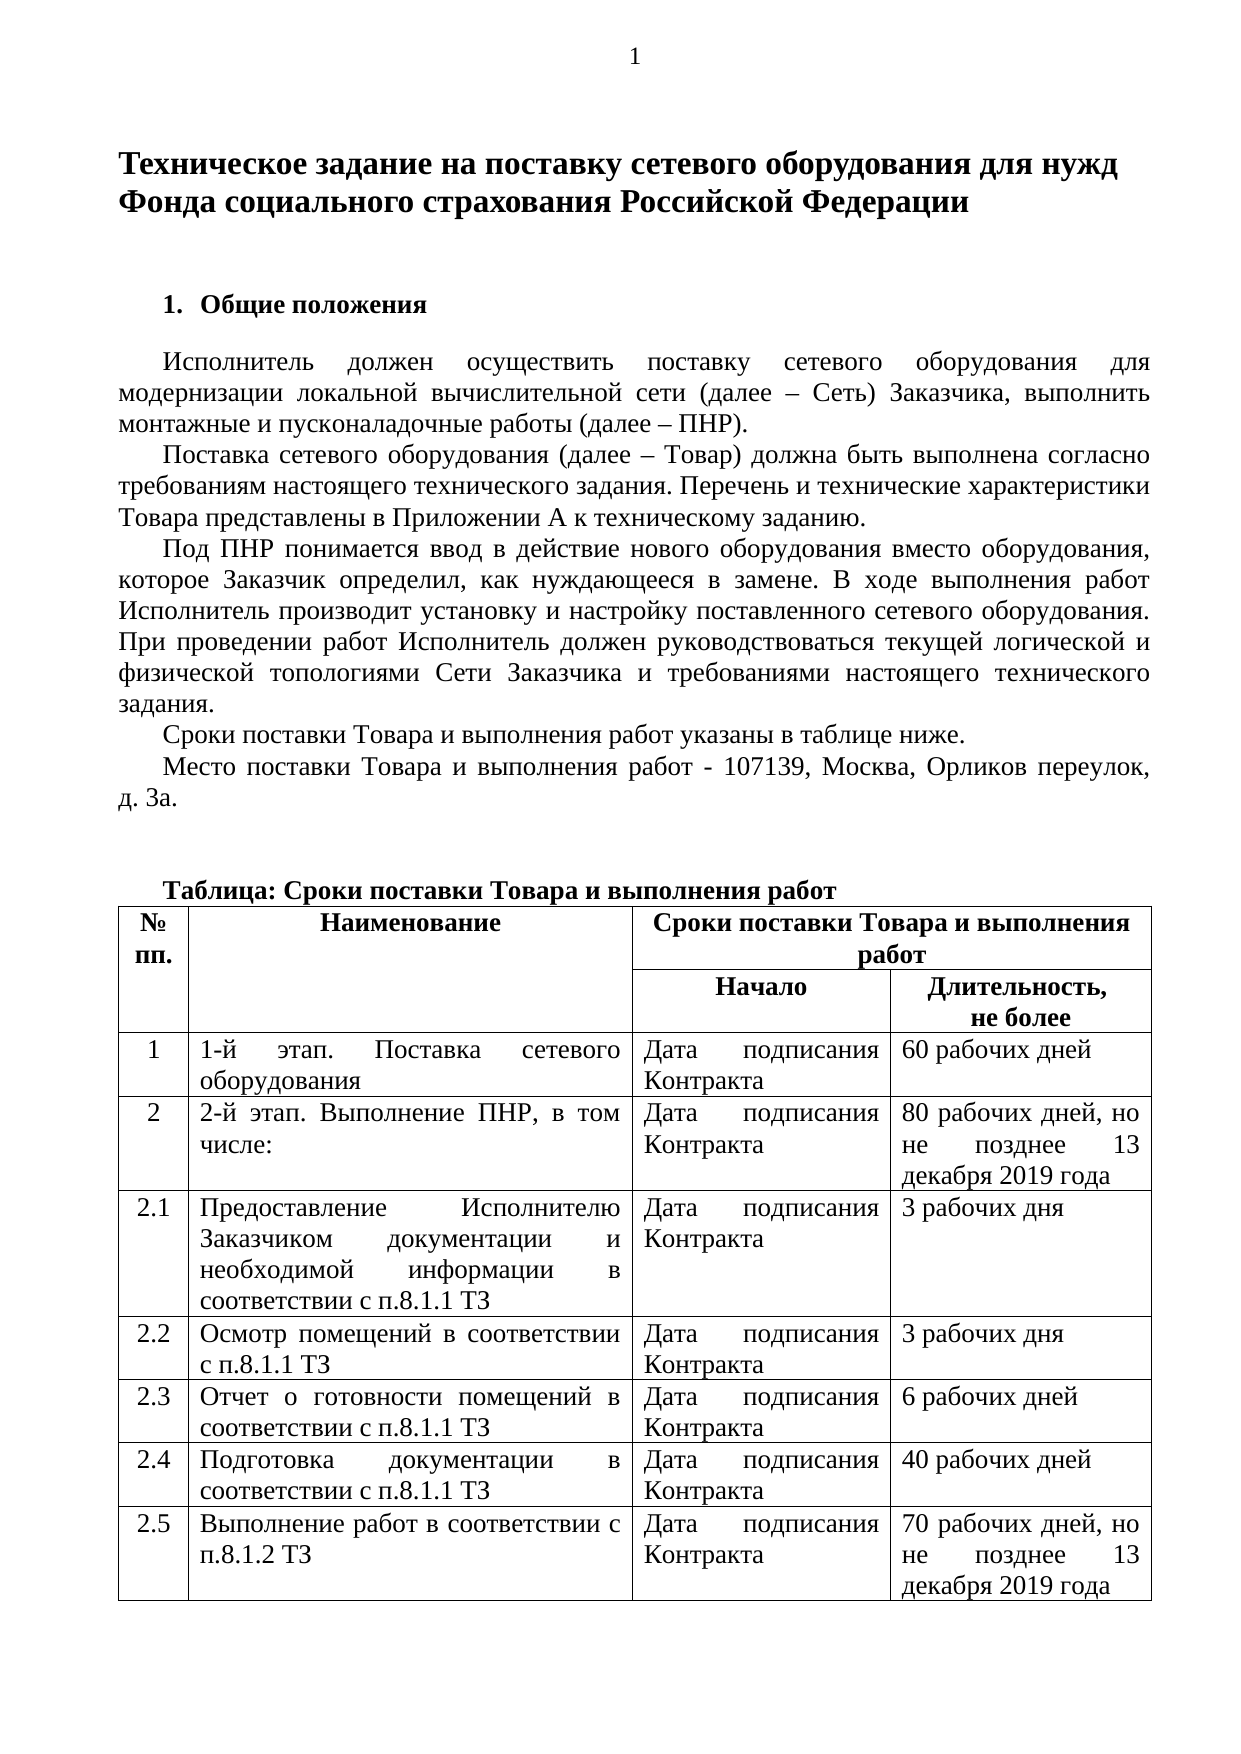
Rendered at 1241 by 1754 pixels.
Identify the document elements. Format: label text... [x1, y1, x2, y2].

text Поставка сетевого оборудования (далее – Товар) должна быть выполнена согласно требованиям настоящего технического задания. Перечень и технические характеристики Товара представлены в Приложении А к техническому заданию. [118, 438, 1152, 532]
table_header Сроки поставки Товара и выполнения работ [633, 907, 1151, 969]
text Исполнитель должен осуществить поставку сетевого оборудования для модернизации локальной вычислительной сети (далее – Сеть) Заказчика, выполнить монтажные и пусконаладочные работы (далее – ПНР). [118, 345, 1152, 438]
table_cell 40 рабочих дней [891, 1443, 1151, 1506]
table_cell 3 рабочих дня [891, 1317, 1151, 1379]
text Таблица: Сроки поставки Товара и выполнения работ [118, 874, 1152, 906]
text Под ПНР понимается ввод в действие нового оборудования вместо оборудования, которое Заказчик определил, как нуждающееся в замене. В ходе выполнения работ Исполнитель производит установку и настройку поставленного сетевого оборудования. При проведении работ Исполнитель должен руководствоваться текущей логической и физической топологиями Сети Заказчика и требованиями настоящего технического задания. [118, 532, 1152, 719]
table_cell Дата подписания Контракта [633, 1380, 890, 1442]
table_cell 60 рабочих дней [891, 1033, 1151, 1096]
table_cell 80 рабочих дней, но не позднее 13 декабря 2019 года [891, 1097, 1151, 1190]
table_cell Предоставление Исполнителю Заказчиком документации и необходимой информации в соответствии с п.8.1.1 ТЗ [189, 1191, 632, 1316]
table_cell 6 рабочих дней [891, 1380, 1151, 1442]
text Место поставки Товара и выполнения работ - 107139, Москва, Орликов переулок, д. 3а. [118, 750, 1152, 812]
table_cell 70 рабочих дней, но не позднее 13 декабря 2019 года [891, 1507, 1151, 1600]
table_cell Дата подписания Контракта [633, 1317, 890, 1379]
table_cell 2 [119, 1097, 188, 1190]
table_header Наименование [189, 907, 632, 1032]
table_header № пп. [119, 907, 188, 1032]
text Сроки поставки Товара и выполнения работ указаны в таблице ниже. [118, 719, 1152, 750]
table_cell 2.4 [119, 1443, 188, 1506]
table_cell 2.3 [119, 1380, 188, 1442]
table_cell Дата подписания Контракта [633, 1097, 890, 1190]
table_cell Дата подписания Контракта [633, 1191, 890, 1316]
table_cell Отчет о готовности помещений в соответствии с п.8.1.1 ТЗ [189, 1380, 632, 1442]
subtitle Техническое задание на поставку сетевого оборудования для нужд Фонда социального страхования Российской Федерации [118, 143, 1152, 220]
table_cell 1-й этап. Поставка сетевого оборудования [189, 1033, 632, 1096]
table_cell Осмотр помещений в соответствии с п.8.1.1 ТЗ [189, 1317, 632, 1379]
table_cell 1 [119, 1033, 188, 1096]
table_cell Дата подписания Контракта [633, 1507, 890, 1600]
table_cell 2.1 [119, 1191, 188, 1316]
table_cell 2.2 [119, 1317, 188, 1379]
table_cell Выполнение работ в соответствии с п.8.1.2 ТЗ [189, 1507, 632, 1600]
table_cell Начало [633, 970, 890, 1032]
table_cell Подготовка документации в соответствии с п.8.1.1 ТЗ [189, 1443, 632, 1506]
table_cell 2.5 [119, 1507, 188, 1600]
table_cell 2-й этап. Выполнение ПНР, в том числе: [189, 1097, 632, 1190]
list Общие положения [162, 288, 1152, 319]
table_cell Длительность, не более [891, 970, 1151, 1032]
table_cell Дата подписания Контракта [633, 1033, 890, 1096]
table_cell Дата подписания Контракта [633, 1443, 890, 1506]
table_cell 3 рабочих дня [891, 1191, 1151, 1316]
